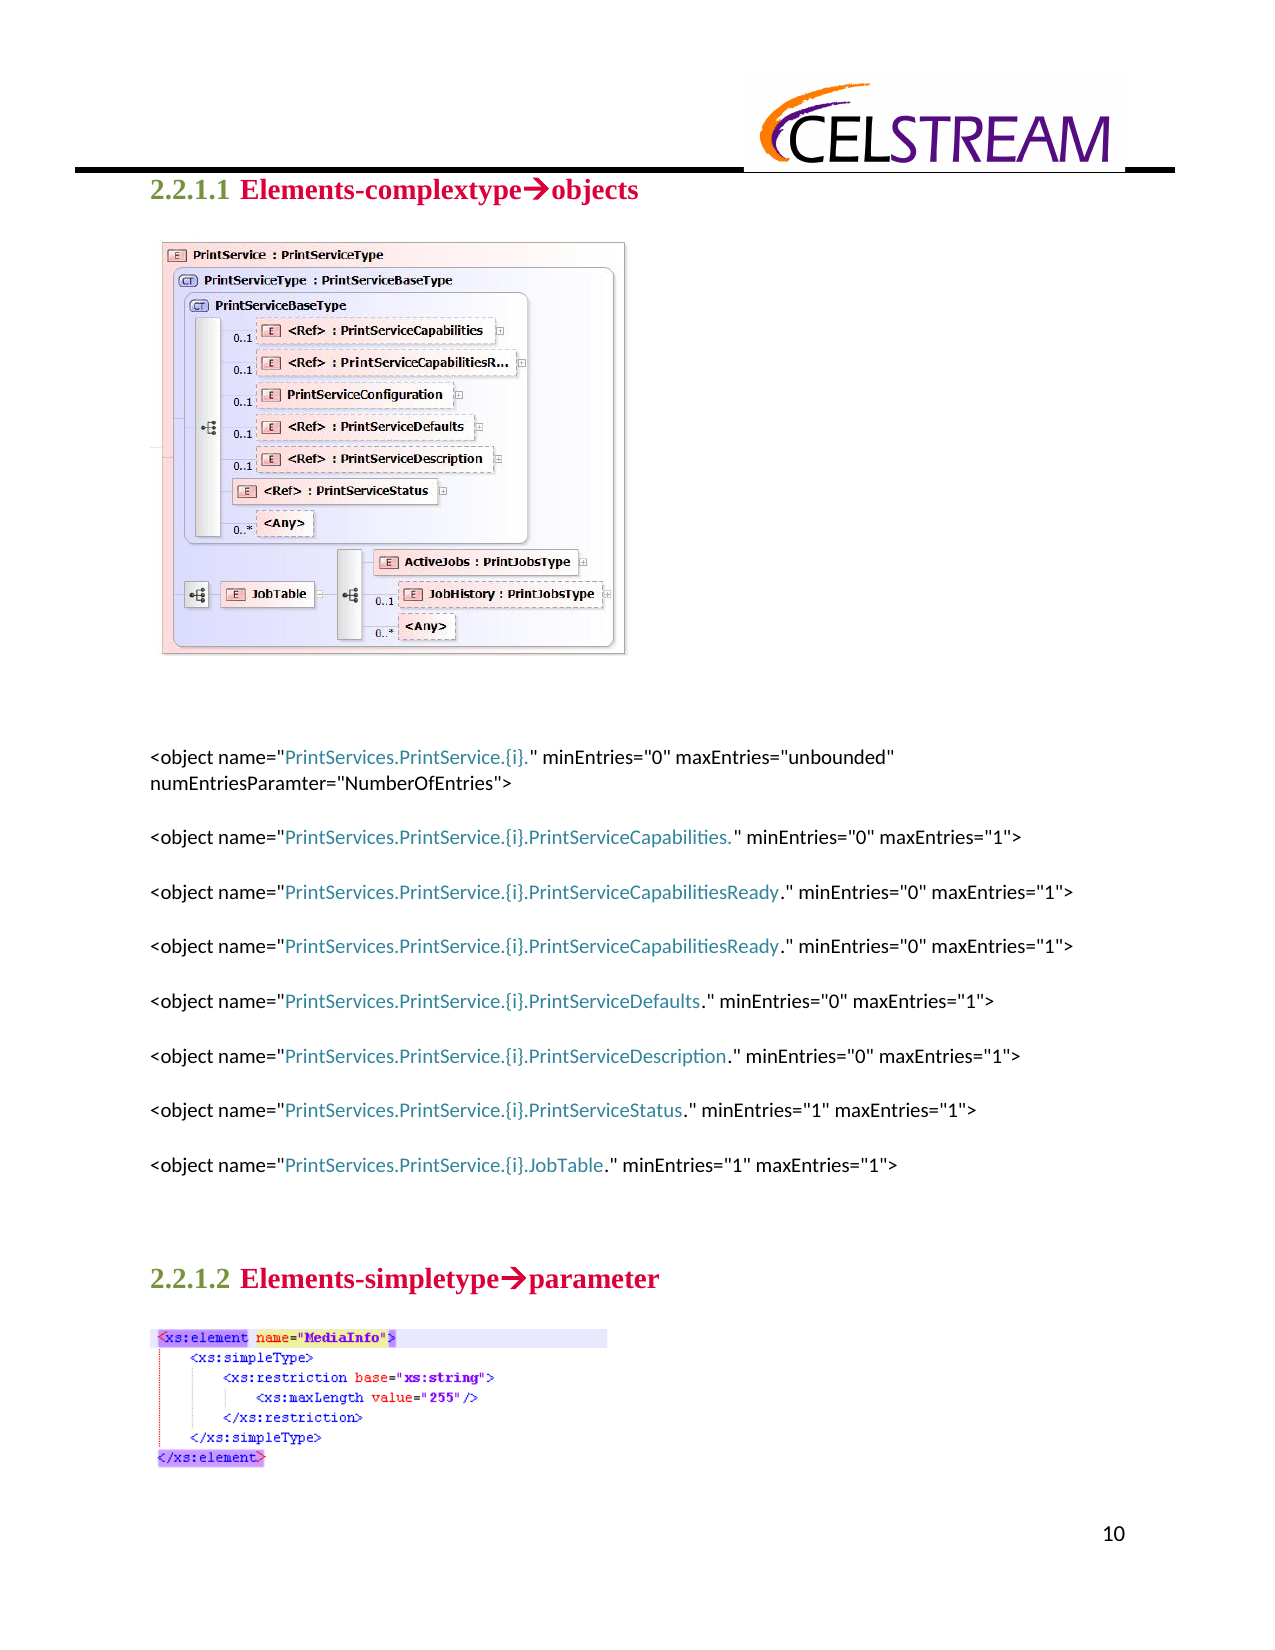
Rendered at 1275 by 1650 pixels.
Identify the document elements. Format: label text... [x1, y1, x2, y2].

picture [150, 1329, 608, 1471]
text <object name="PrintServices.PrintService.{i}.PrintServiceCapabilitiesReady." minEntries="0" maxEntries="1"> [150, 934, 1125, 959]
text <object name="PrintServices.PrintService.{i}.PrintServiceDefaults." minEntries="0" maxEntries="1"> [150, 988, 1125, 1014]
text <object name="PrintServices.PrintService.{i}.PrintServiceDescription." minEntries="0" maxEntries="1"> [150, 1043, 1125, 1068]
text <object name="PrintServices.PrintService.{i}.PrintServiceStatus." minEntries="1" maxEntries="1"> [150, 1097, 1125, 1123]
text <object name="PrintServices.PrintService.{i}.JobTable." minEntries="1" maxEntries="1"> [150, 1152, 1125, 1177]
text <object name="PrintServices.PrintService.{i}.PrintServiceCapabilitiesReady." minEntries="0" maxEntries="1"> [150, 879, 1125, 904]
list Elements-simpletypeparameter [150, 1261, 1125, 1295]
text <object name="PrintServices.PrintService.{i}." minEntries="0" maxEntries="unbounded" numEntriesParamter="NumberOfEntries"> [150, 744, 1125, 795]
text <object name="PrintServices.PrintService.{i}.PrintServiceCapabilities." minEntries="0" maxEntries="1"> [150, 824, 1125, 850]
list Elements-complextypeobjects [150, 172, 1125, 206]
picture [743, 75, 1125, 172]
picture [150, 239, 636, 656]
